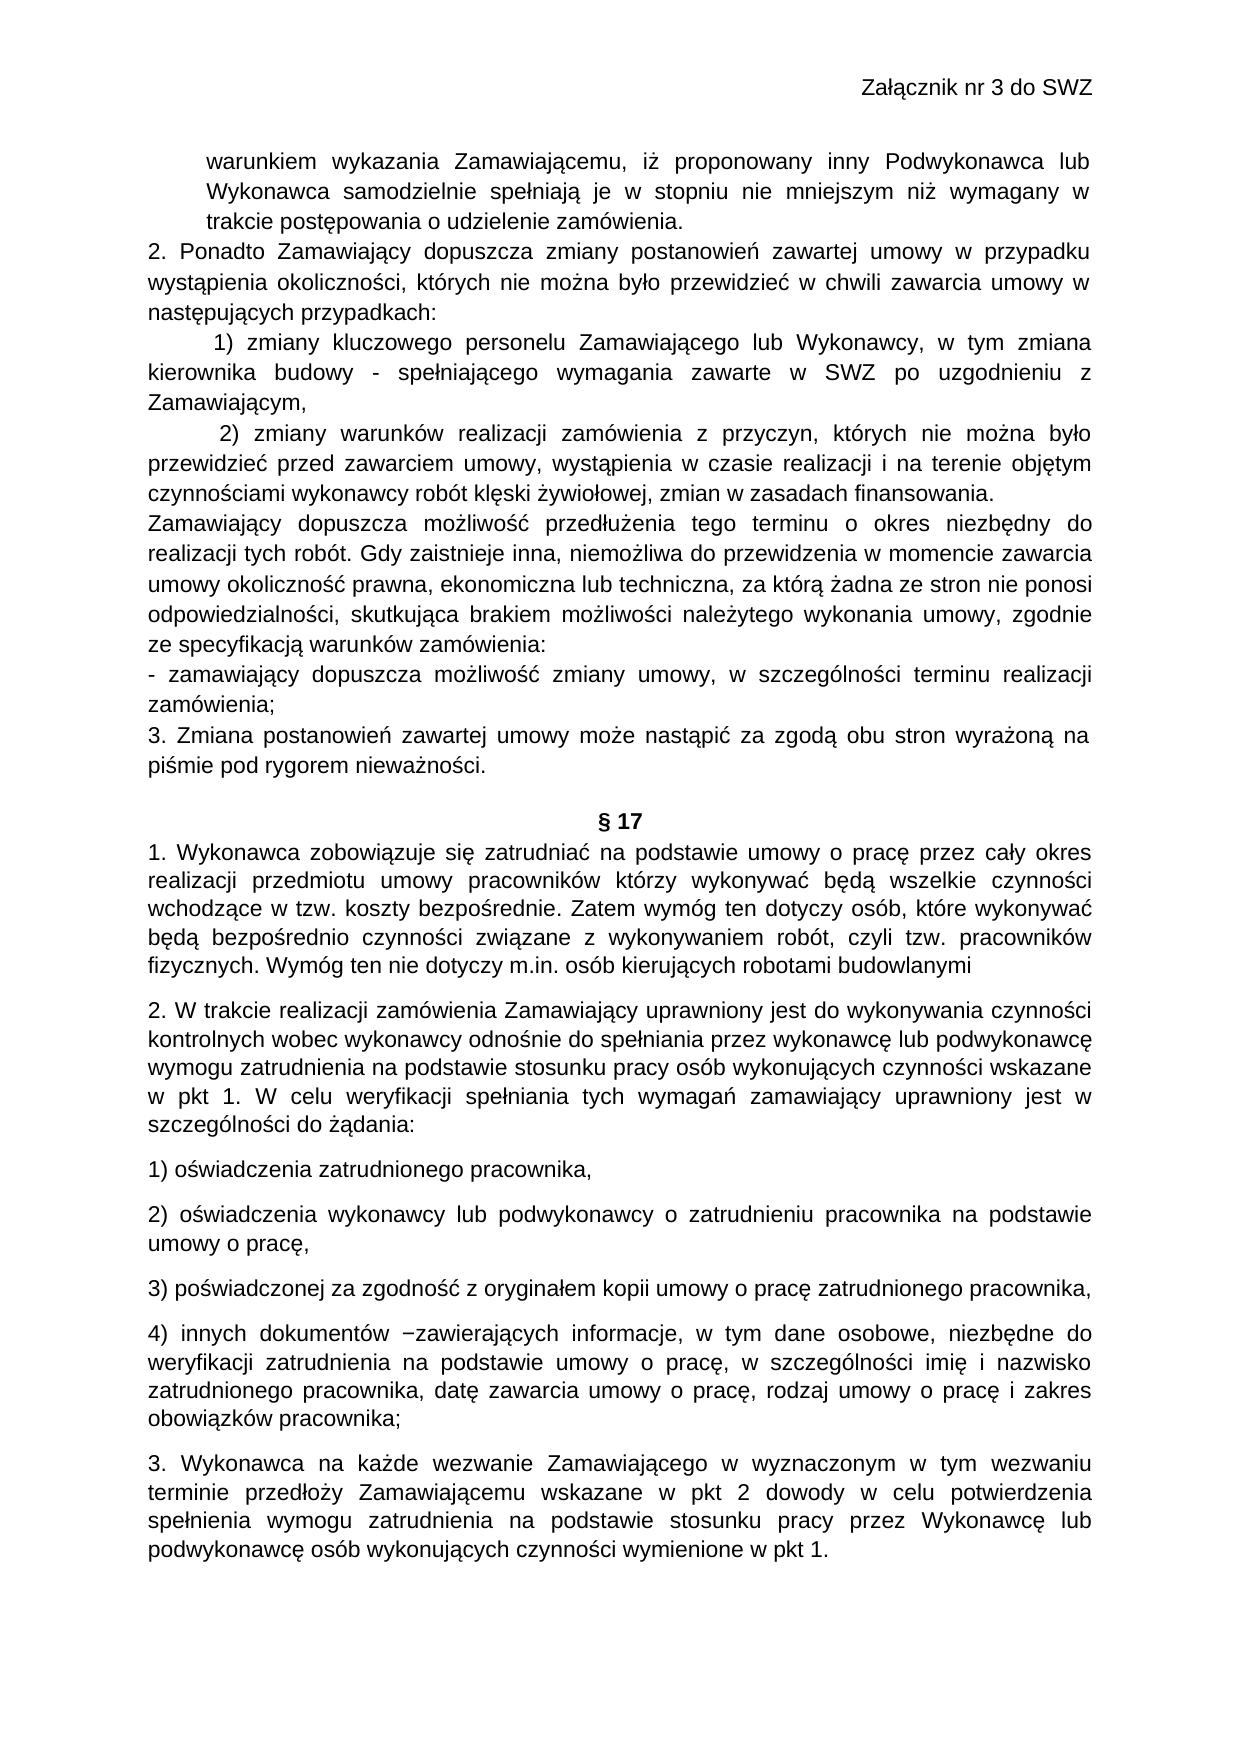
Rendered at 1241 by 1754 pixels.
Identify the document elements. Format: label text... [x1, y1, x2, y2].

text 3) poświadczonej za zgodność z oryginałem kopii umowy o pracę zatrudnionego pracownika, [148, 1275, 1093, 1301]
text 2) zmiany warunków realizacji zamówienia z przyczyn, których nie można było przewidzieć przed zawarciem umowy, wystąpienia w czasie realizacji i na terenie objętym czynnościami wykonawcy robót klęski żywiołowej, zmian w zasadach finansowania. [148, 419, 1093, 506]
text 2) oświadczenia wykonawcy lub podwykonawcy o zatrudnieniu pracownika na podstawie umowy o pracę, [148, 1201, 1093, 1256]
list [177, 148, 1091, 234]
text 3. Wykonawca na każde wezwanie Zamawiającego w wyznaczonym w tym wezwaniu terminie przedłoży Zamawiającemu wskazane w pkt 2 dowody w celu potwierdzenia spełnienia wymogu zatrudnienia na podstawie stosunku pracy przez Wykonawcę lub podwykonawcę osób wykonujących czynności wymienione w pkt 1. [148, 1450, 1093, 1562]
text 1) zmiany kluczowego personelu Zamawiającego lub Wykonawcy, w tym zmiana kierownika budowy - spełniającego wymagania zawarte w SWZ po uzgodnieniu z Zamawiającym, [148, 329, 1093, 416]
text 3. Zmiana postanowień zawartej umowy może nastąpić za zgodą obu stron wyrażoną na piśmie pod rygorem nieważności. [148, 722, 1091, 778]
text Zamawiający dopuszcza możliwość przedłużenia tego terminu o okres niezbędny do realizacji tych robót. Gdy zaistnieje inna, niemożliwa do przewidzenia w momencie zawarcia umowy okoliczność prawna, ekonomiczna lub techniczna, za którą żadna ze stron nie ponosi odpowiedzialności, skutkująca brakiem możliwości należytego wykonania umowy, zgodnie ze specyfikacją warunków zamówienia: [148, 510, 1093, 657]
text - zamawiający dopuszcza możliwość zmiany umowy, w szczególności terminu realizacji zamówienia; [148, 661, 1093, 718]
text 2. Ponadto Zamawiający dopuszcza zmiany postanowień zawartej umowy w przypadku wystąpienia okoliczności, których nie można było przewidzieć w chwili zawarcia umowy w następujących przypadkach: [148, 238, 1091, 325]
text 4) innych dokumentów −zawierających informacje, w tym dane osobowe, niezbędne do weryfikacji zatrudnienia na podstawie umowy o pracę, w szczególności imię i nazwisko zatrudnionego pracownika, datę zawarcia umowy o pracę, rodzaj umowy o pracę i zakres obowiązków pracownika; [148, 1320, 1093, 1432]
text 2. W trakcie realizacji zamówienia Zamawiający uprawniony jest do wykonywania czynności kontrolnych wobec wykonawcy odnośnie do spełniania przez wykonawcę lub podwykonawcę wymogu zatrudnienia na podstawie stosunku pracy osób wykonujących czynności wskazane w pkt 1. W celu weryfikacji spełniania tych wymagań zamawiający uprawniony jest w szczególności do żądania: [148, 997, 1093, 1137]
text 1. Wykonawca zobowiązuje się zatrudniać na podstawie umowy o pracę przez cały okres realizacji przedmiotu umowy pracowników którzy wykonywać będą wszelkie czynności wchodzące w tzw. koszty bezpośrednie. Zatem wymóg ten dotyczy osób, które wykonywać będą bezpośrednio czynności związane z wykonywaniem robót, czyli tzw. pracowników fizycznych. Wymóg ten nie dotyczy m.in. osób kierujących robotami budowlanymi [148, 838, 1093, 979]
text § 17 [148, 808, 1093, 835]
text 1) oświadczenia zatrudnionego pracownika, [148, 1156, 1093, 1183]
